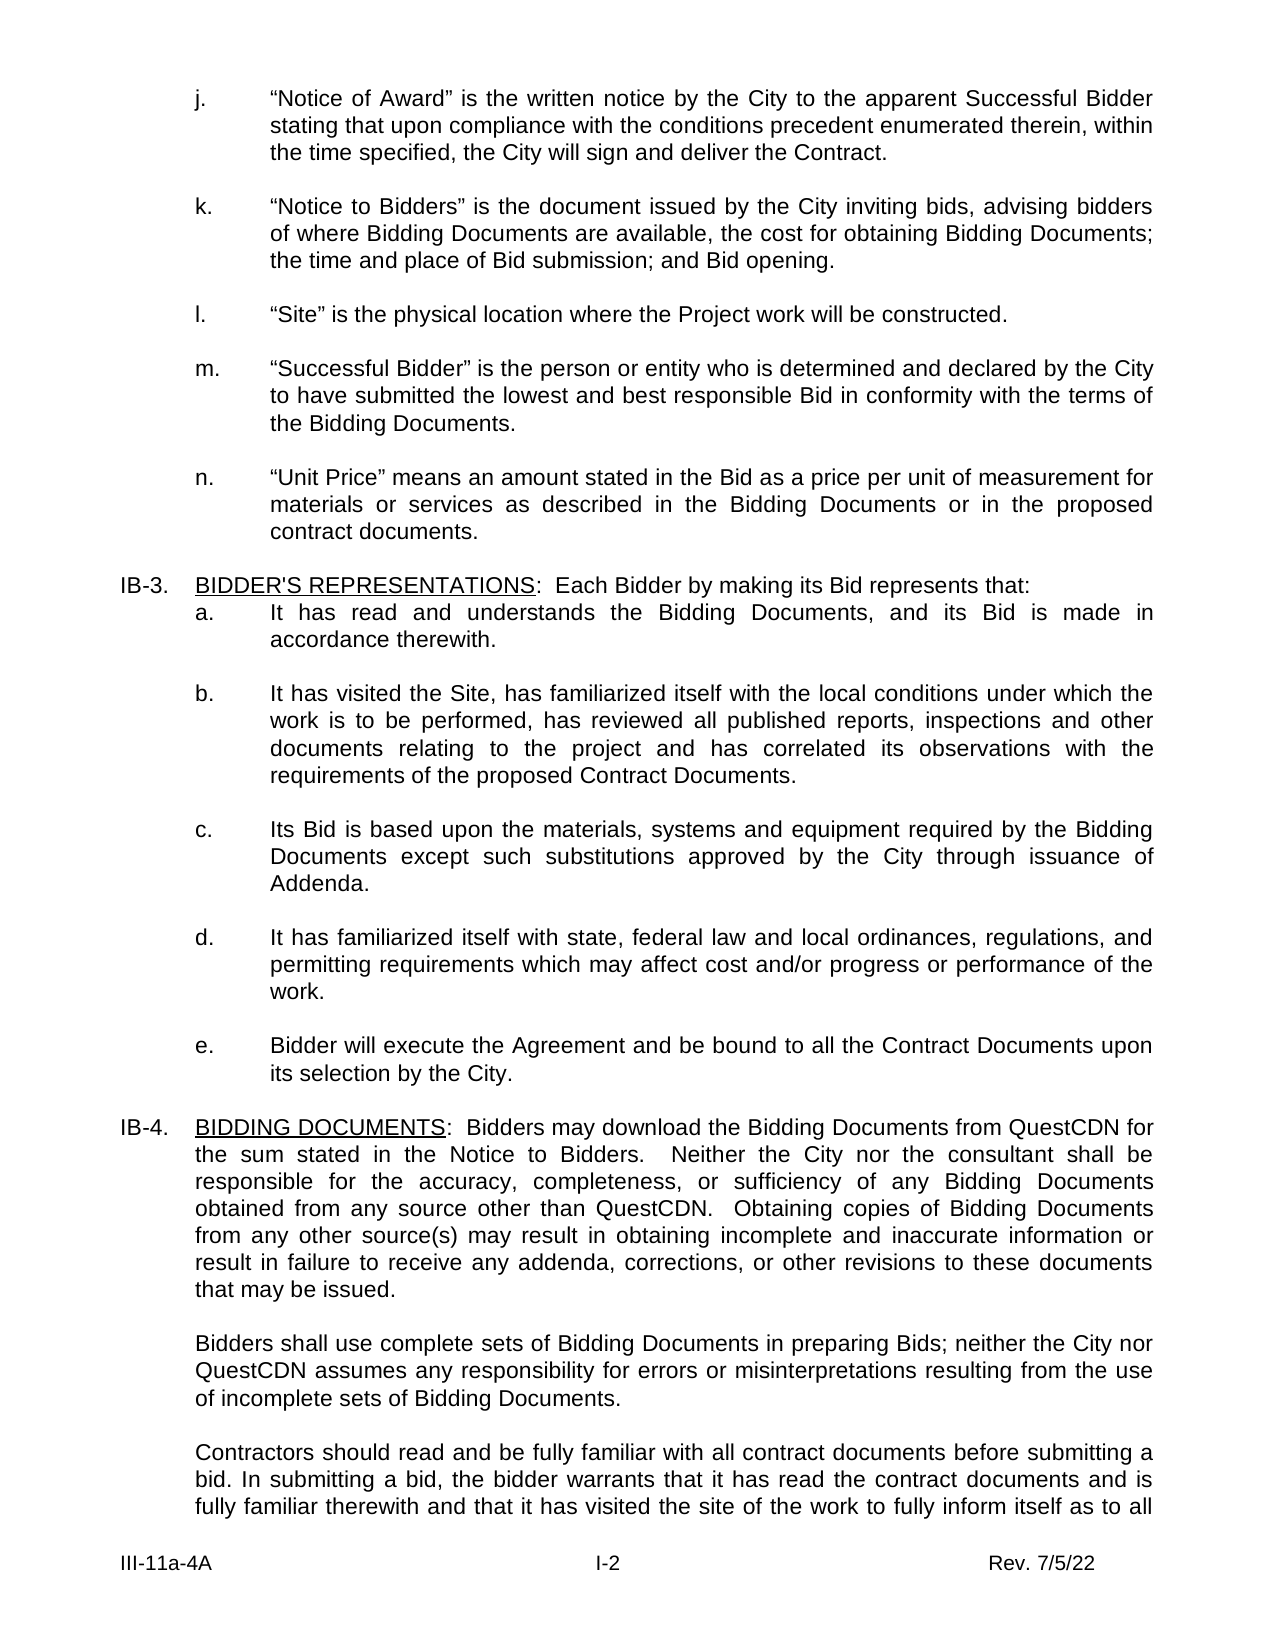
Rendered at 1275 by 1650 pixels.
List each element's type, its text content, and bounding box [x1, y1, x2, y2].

text m. “Successful Bidder” is the person or entity who is determined and declared by the City to have submitted the lowest and best responsible Bid in conformity with the terms of the Bidding Documents. [195, 355, 1155, 436]
text n. “Unit Price” means an amount stated in the Bid as a price per unit of measurement for materials or services as described in the Bidding Documents or in the proposed contract documents. [195, 463, 1155, 544]
text b. It has visited the Site, has familiarized itself with the local conditions under which the work is to be performed, has reviewed all published reports, inspections and other documents relating to the project and has correlated its observations with the requirements of the proposed Contract Documents. [195, 680, 1155, 788]
text c. Its Bid is based upon the materials, systems and equipment required by the Bidding Documents except such substitutions approved by the City through issuance of Addenda. [195, 815, 1155, 896]
text IB-3. BIDDER'S REPRESENTATIONS: Each Bidder by making its Bid represents that: [120, 571, 1155, 598]
text IB-4. BIDDING DOCUMENTS: Bidders may download the Bidding Documents from QuestCDN for the sum stated in the Notice to Bidders. Neither the City nor the consultant shall be responsible for the accuracy, completeness, or sufficiency of any Bidding Documents obtained from any source other than QuestCDN. Obtaining copies of Bidding Documents from any other source(s) may result in obtaining incomplete and inaccurate information or result in failure to receive any addenda, corrections, or other revisions to these documents that may be issued. [120, 1113, 1155, 1303]
text a. It has read and understands the Bidding Documents, and its Bid is made in accordance therewith. [195, 598, 1155, 653]
text k. “Notice to Bidders” is the document issued by the City inviting bids, advising bidders of where Bidding Documents are available, the cost for obtaining Bidding Documents; the time and place of Bid submission; and Bid opening. [195, 192, 1155, 273]
text d. It has familiarized itself with state, federal law and local ordinances, regulations, and permitting requirements which may affect cost and/or progress or performance of the work. [195, 923, 1155, 1005]
text j. “Notice of Award” is the written notice by the City to the apparent Successful Bidder stating that upon compliance with the conditions precedent enumerated therein, within the time specified, the City will sign and deliver the Contract. [195, 84, 1155, 165]
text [195, 1438, 1155, 1519]
text Bidders shall use complete sets of Bidding Documents in preparing Bids; neither the City nor QuestCDN assumes any responsibility for errors or misinterpretations resulting from the use of incomplete sets of Bidding Documents. [195, 1330, 1155, 1411]
text l. “Site” is the physical location where the Project work will be constructed. [195, 301, 1155, 328]
text e. Bidder will execute the Agreement and be bound to all the Contract Documents upon its selection by the City. [195, 1032, 1155, 1086]
